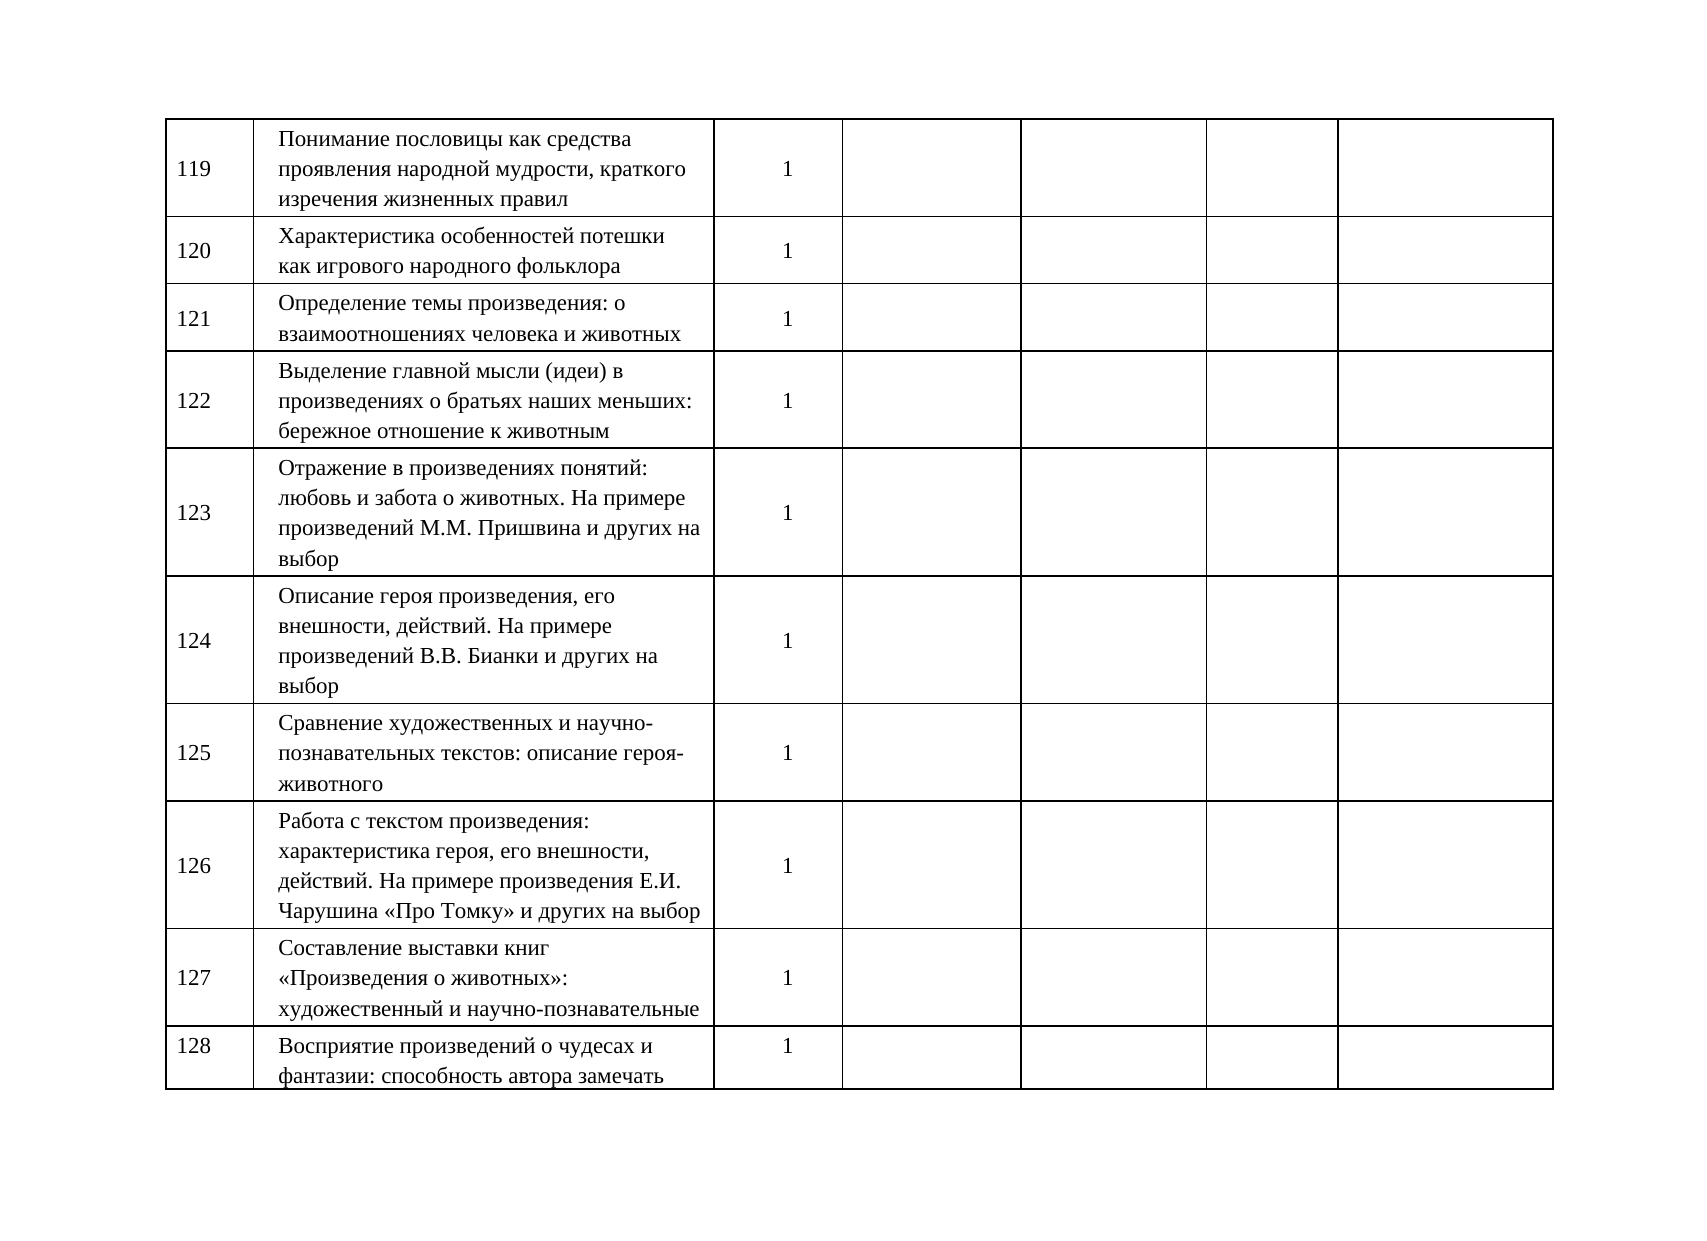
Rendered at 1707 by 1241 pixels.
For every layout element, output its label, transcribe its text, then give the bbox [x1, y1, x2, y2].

table_cell [1339, 284, 1552, 350]
table_cell [843, 1027, 1020, 1088]
table_cell [843, 929, 1020, 1025]
table_cell [843, 577, 1020, 702]
table_cell 1 [715, 704, 842, 800]
table_cell 1 [715, 1027, 842, 1088]
table_cell 125 [167, 704, 253, 800]
table_cell [1207, 802, 1337, 927]
table_cell [843, 217, 1020, 283]
table_cell [1339, 929, 1552, 1025]
table_cell [1022, 352, 1206, 447]
table_cell 126 [167, 802, 253, 927]
table_cell 1 [715, 449, 842, 575]
table_cell [1339, 577, 1552, 702]
table_cell [1339, 217, 1552, 283]
table_cell [843, 802, 1020, 927]
table_cell [1339, 120, 1552, 216]
table_cell [843, 449, 1020, 575]
table_cell [843, 704, 1020, 800]
table_cell [1022, 120, 1206, 216]
table_cell [1207, 1027, 1337, 1088]
table_cell Характеристика особенностей потешки как игрового народного фольклора [254, 217, 713, 283]
table_cell 1 [715, 577, 842, 702]
table_cell Работа с текстом произведения: характеристика героя, его внешности, действий. На примере произведения Е.И. Чарушина «Про Томку» и других на выбор [254, 802, 713, 927]
table_cell 119 [167, 120, 253, 216]
table_cell 124 [167, 577, 253, 702]
table_cell [1022, 1027, 1206, 1088]
table_cell [843, 120, 1020, 216]
table_cell [1339, 352, 1552, 447]
table_cell 121 [167, 284, 253, 350]
table_cell [1207, 284, 1337, 350]
table_cell 123 [167, 449, 253, 575]
table_cell [1022, 449, 1206, 575]
table_cell [1207, 449, 1337, 575]
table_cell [254, 1027, 713, 1088]
table_cell [1339, 704, 1552, 800]
table_cell [1207, 217, 1337, 283]
table_cell [843, 352, 1020, 447]
table_cell 1 [715, 802, 842, 927]
table_cell Понимание пословицы как средства проявления народной мудрости, краткого изречения жизненных правил [254, 120, 713, 216]
table_cell Составление выставки книг «Произведения о животных»: художественный и научно-познавательные [254, 929, 713, 1025]
table_cell [1207, 704, 1337, 800]
table_cell [843, 284, 1020, 350]
table_cell Определение темы произведения: о взаимоотношениях человека и животных [254, 284, 713, 350]
table_cell 1 [715, 352, 842, 447]
table_cell 1 [715, 284, 842, 350]
table_cell [1339, 449, 1552, 575]
table_cell [1207, 352, 1337, 447]
table_cell 1 [715, 120, 842, 216]
table_cell [1207, 120, 1337, 216]
table_cell [1207, 929, 1337, 1025]
table_cell 127 [167, 929, 253, 1025]
table_cell 122 [167, 352, 253, 447]
table_cell 1 [715, 217, 842, 283]
table_cell 128 [167, 1027, 253, 1088]
table_cell [1022, 284, 1206, 350]
table_cell Выделение главной мысли (идеи) в произведениях о братьях наших меньших: бережное отношение к животным [254, 352, 713, 447]
table_cell [1339, 802, 1552, 927]
table_cell 1 [715, 929, 842, 1025]
table_cell [1022, 704, 1206, 800]
table_cell Сравнение художественных и научно-познавательных текстов: описание героя-животного [254, 704, 713, 800]
table_cell Отражение в произведениях понятий: любовь и забота о животных. На примере произведений М.М. Пришвина и других на выбор [254, 449, 713, 575]
table_cell [1339, 1027, 1552, 1088]
table_cell [1022, 929, 1206, 1025]
table_cell [1022, 802, 1206, 927]
table_cell 120 [167, 217, 253, 283]
table_cell Описание героя произведения, его внешности, действий. На примере произведений В.В. Бианки и других на выбор [254, 577, 713, 702]
table_cell [1022, 217, 1206, 283]
table_cell [1022, 577, 1206, 702]
table_cell [1207, 577, 1337, 702]
